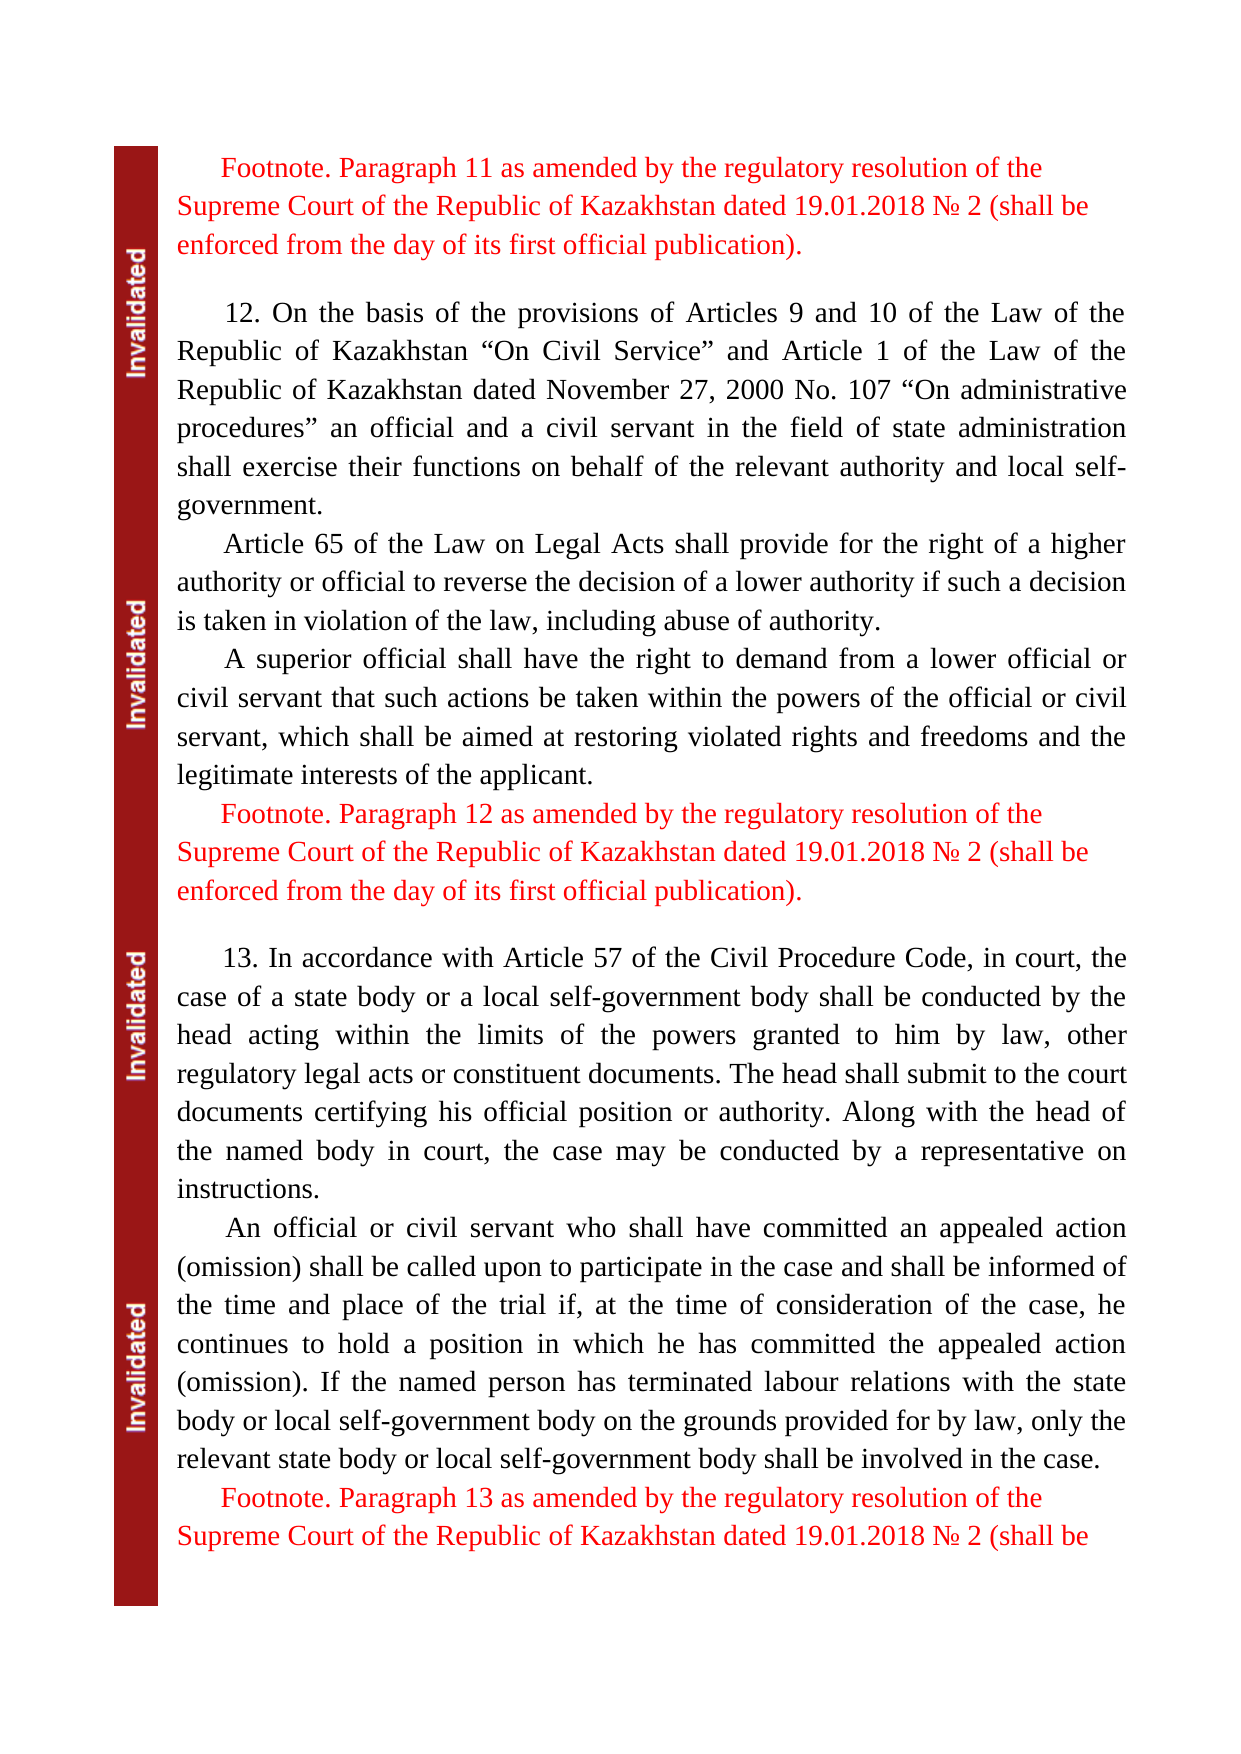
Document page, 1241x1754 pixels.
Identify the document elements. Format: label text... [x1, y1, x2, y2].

text Footnote. Paragraph 12 as amended by the regulatory resolution of the Supreme Court of the Republic of Kazakhstan dated 19.01.2018 № 2 (shall be enforced from the day of its first official publication). [112, 796, 1128, 937]
text A superior official shall have the right to demand from a lower official or civil servant that such actions be taken within the powers of the official or civil servant, which shall be aimed at restoring violated rights and freedoms and the legitimate interests of the applicant. [112, 642, 1128, 791]
picture [114, 1552, 158, 1606]
picture [114, 637, 158, 642]
picture [114, 1205, 158, 1210]
picture [114, 791, 158, 796]
picture [114, 291, 158, 295]
text Footnote. Paragraph 11 as amended by the regulatory resolution of the Supreme Court of the Republic of Kazakhstan dated 19.01.2018 № 2 (shall be enforced from the day of its first official publication). [112, 150, 1128, 291]
text Article 65 of the Law on Legal Acts shall provide for the right of a higher authority or official to reverse the decision of a lower authority if such a decision is taken in violation of the law, including abuse of authority. [112, 526, 1128, 637]
text An official or civil servant who shall have committed an appealed action (omission) shall be called upon to participate in the case and shall be informed of the time and place of the trial if, at the time of consideration of the case, he continues to hold a position in which he has committed the appealed action (omission). If the named person has terminated labour relations with the state body or local self-government body on the grounds provided for by law, only the relevant state body or local self-government body shall be involved in the case. [112, 1210, 1128, 1475]
text 13. In accordance with Article 57 of the Civil Procedure Code, in court, the case of a state body or a local self-government body shall be conducted by the head acting within the limits of the powers granted to him by law, other regulatory legal acts or constituent documents. The head shall submit to the court documents certifying his official position or authority. Along with the head of the named body in court, the case may be conducted by a representative on instructions. [112, 940, 1128, 1205]
picture [114, 146, 158, 150]
picture [114, 1475, 158, 1480]
picture [114, 521, 158, 526]
text 12. On the basis of the provisions of Articles 9 and 10 of the Law of the Republic of Kazakhstan “On Civil Service” and Article 1 of the Law of the Republic of Kazakhstan dated November 27, 2000 No. 107 “On administrative procedures” an official and a civil servant in the field of state administration shall exercise their functions on behalf of the relevant authority and local self-government. [112, 295, 1128, 521]
